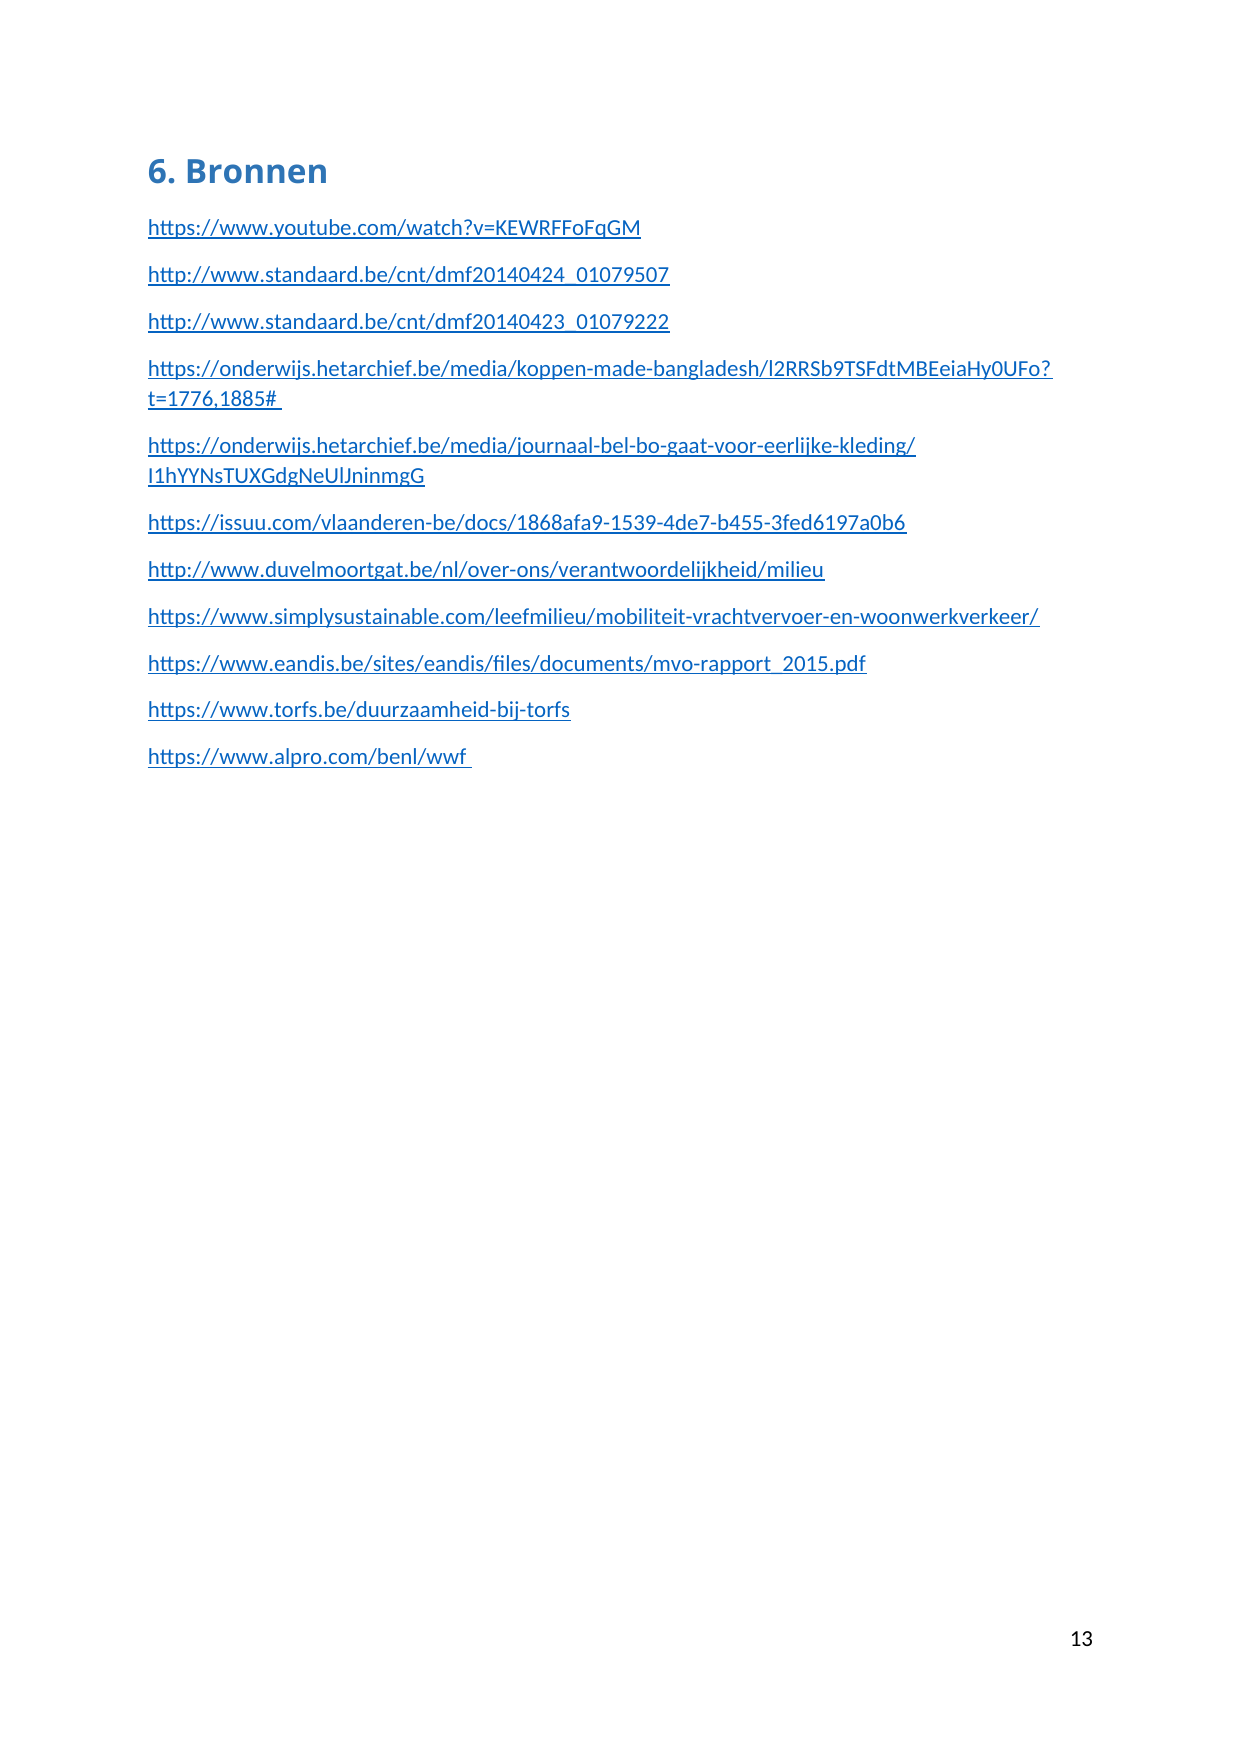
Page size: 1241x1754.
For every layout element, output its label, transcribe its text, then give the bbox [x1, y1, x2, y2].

text https://www.youtube.com/watch?v=KEWRFFoFqGM [148, 213, 1093, 241]
text https://www.torfs.be/duurzaamheid-bij-torfs [148, 696, 1093, 723]
text https://www.eandis.be/sites/eandis/files/documents/mvo-rapport_2015.pdf [148, 649, 1093, 677]
text https://www.simplysustainable.com/leefmilieu/mobiliteit-vrachtvervoer-en-woonwerkverkeer/ [148, 602, 1093, 630]
text https://onderwijs.hetarchief.be/media/koppen-made-bangladesh/l2RRSb9TSFdtMBEeiaHy0UFo?t=1776,1885# [148, 354, 1093, 412]
text http://www.standaard.be/cnt/dmf20140423_01079222 [148, 307, 1093, 335]
text 6. Bronnen [148, 148, 1093, 193]
text http://www.standaard.be/cnt/dmf20140424_01079507 [148, 260, 1093, 288]
text http://www.duvelmoortgat.be/nl/over-ons/verantwoordelijkheid/milieu [148, 555, 1093, 583]
text https://onderwijs.hetarchief.be/media/journaal-bel-bo-gaat-voor-eerlijke-kleding/I1hYYNsTUXGdgNeUlJninmgG [148, 431, 1093, 489]
text https://issuu.com/vlaanderen-be/docs/1868afa9-1539-4de7-b455-3fed6197a0b6 [148, 508, 1093, 536]
text https://www.alpro.com/benl/wwf [148, 742, 1093, 770]
